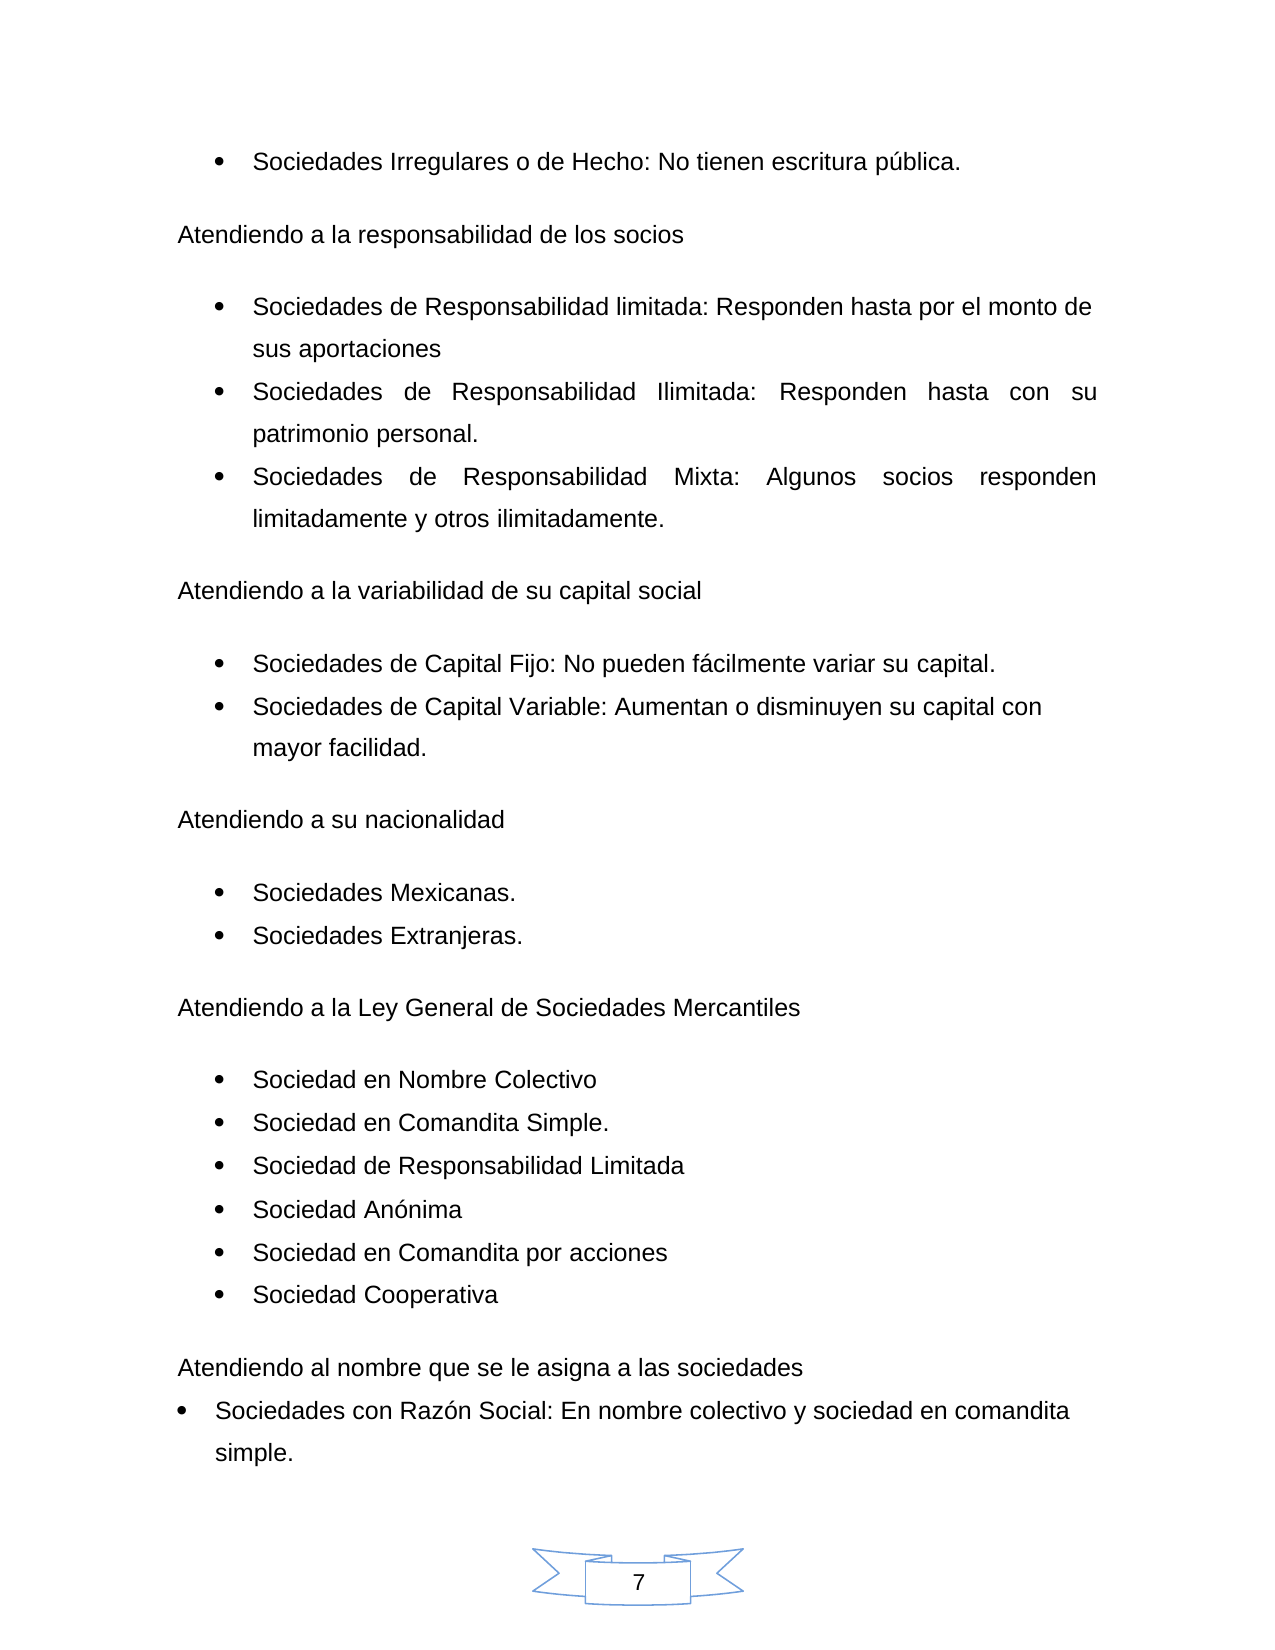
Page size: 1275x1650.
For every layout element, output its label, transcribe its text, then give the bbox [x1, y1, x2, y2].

list Sociedades de Responsabilidad limitada: Responden hasta por el monto de sus aportaciones [215, 292, 1097, 363]
list Sociedad Anónima [215, 1194, 1108, 1223]
list Sociedad en Nombre Colectivo [215, 1066, 1108, 1094]
text Atendiendo al nombre que se le asigna a las sociedades [177, 1353, 1108, 1381]
list Sociedad en Comandita Simple. [215, 1108, 1108, 1137]
list Sociedad en Comandita por acciones [215, 1237, 1108, 1266]
list Sociedades de Responsabilidad Ilimitada: Responden hasta con su patrimonio personal. [215, 377, 1097, 448]
text Atendiendo a su nacionalidad [177, 806, 1108, 834]
list Sociedades Irregulares o de Hecho: No tienen escritura pública. [215, 147, 1108, 176]
list Sociedad Cooperativa [215, 1280, 1108, 1309]
list Sociedad de Responsabilidad Limitada [215, 1151, 1108, 1180]
text Atendiendo a la Ley General de Sociedades Mercantiles [177, 993, 1108, 1022]
list Sociedades con Razón Social: En nombre colectivo y sociedad en comandita simple. [177, 1396, 1097, 1466]
text Atendiendo a la variabilidad de su capital social [177, 576, 1108, 605]
list Sociedades Extranjeras. [215, 921, 1108, 949]
list Sociedades de Capital Variable: Aumentan o disminuyen su capital con mayor facilidad. [215, 691, 1097, 762]
text Atendiendo a la responsabilidad de los socios [177, 220, 1108, 248]
list Sociedades de Responsabilidad Mixta: Algunos socios responden limitadamente y otros ilimitadamente. [215, 462, 1097, 533]
list Sociedades Mexicanas. [215, 878, 1108, 907]
list Sociedades de Capital Fijo: No pueden fácilmente variar su capital. [215, 648, 1108, 677]
